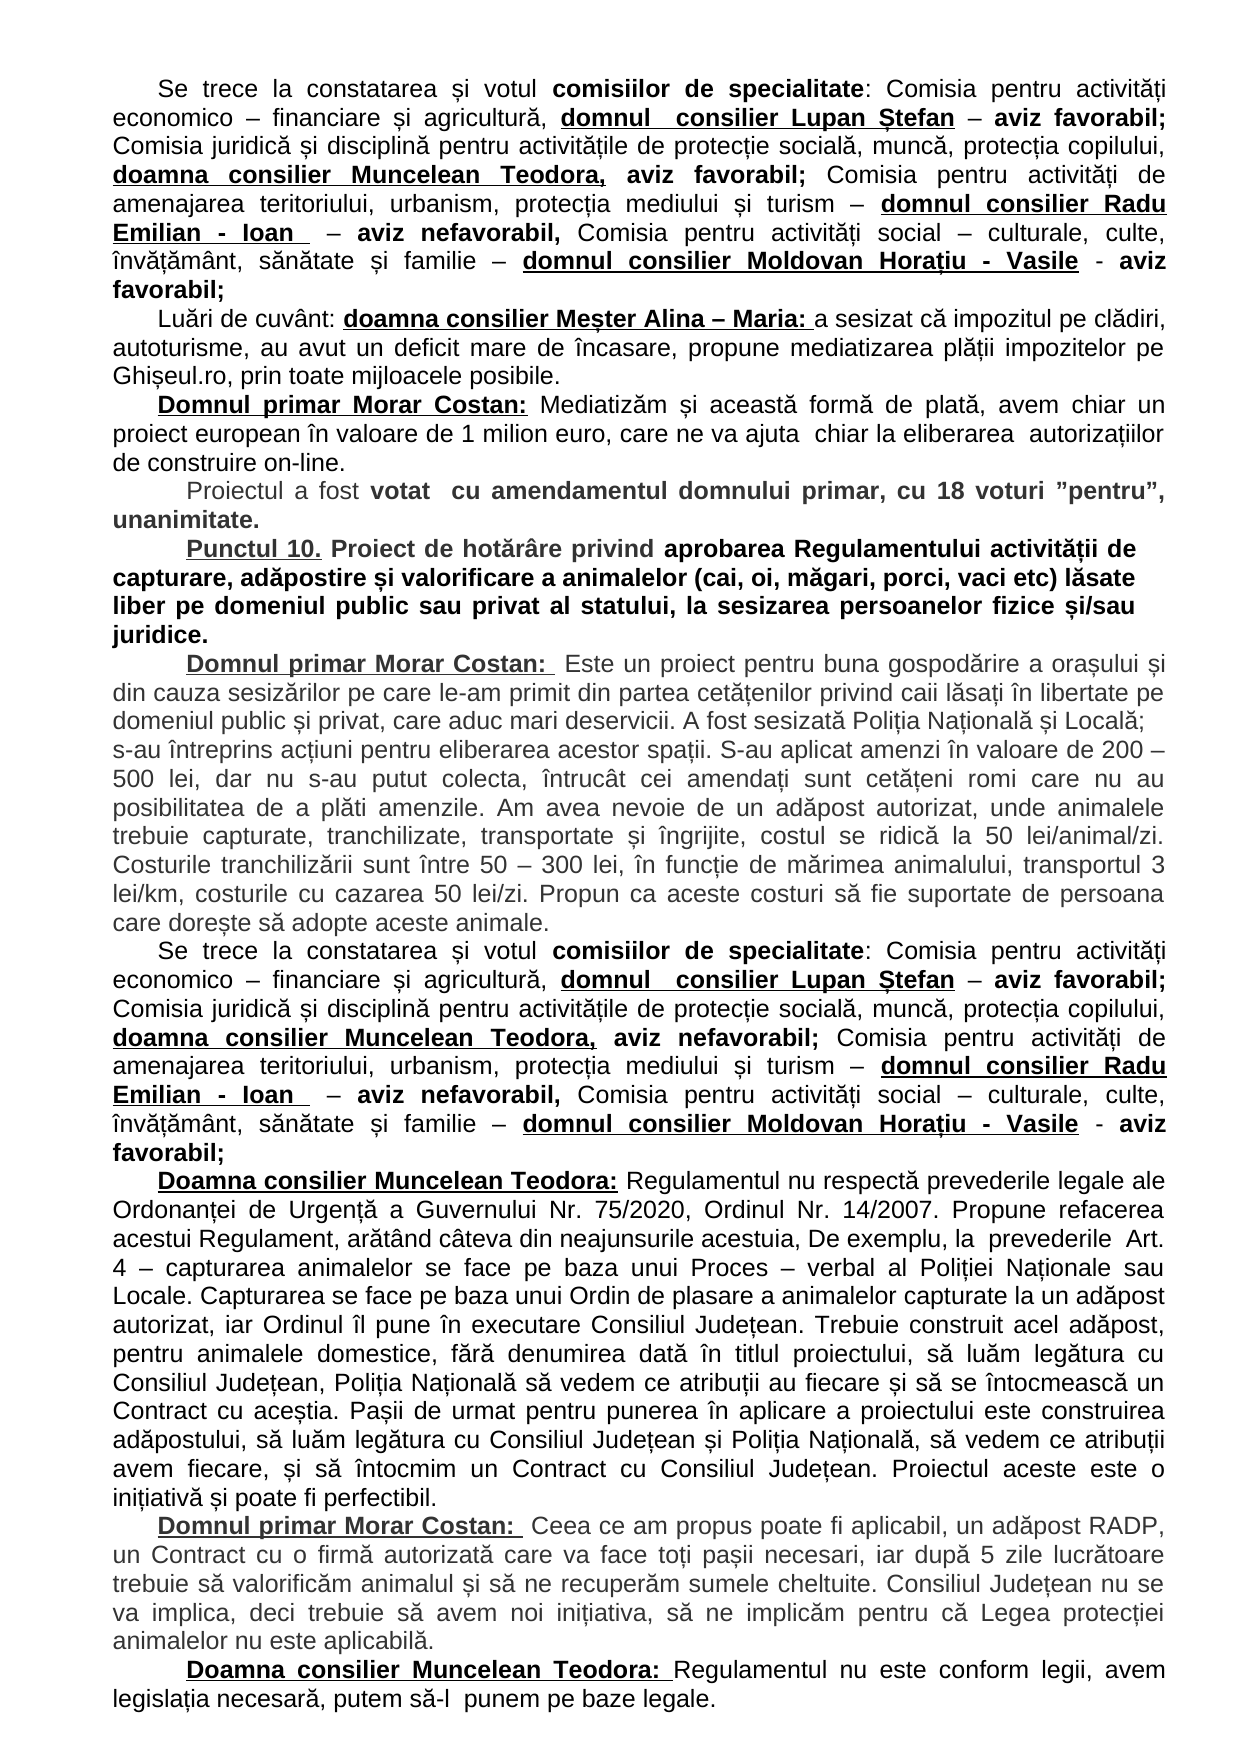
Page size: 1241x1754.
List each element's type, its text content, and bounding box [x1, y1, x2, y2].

text Domnul primar Morar Costan: Este un proiect pentru buna gospodărire a orașului și din cauza sesizărilor pe care le-am primit din partea cetățenilor privind caii lăsați în libertate pe domeniul public și privat, care aduc mari deservicii. A fost sesizată Poliția Națională și Locală; [112, 649, 1167, 735]
text Doamna consilier Muncelean Teodora: Regulamentul nu este conform legii, avem legislația necesară, putem să-l punem pe baze legale. [112, 1655, 1167, 1713]
text Se trece la constatarea și votul comisiilor de specialitate: Comisia pentru activități economico – financiare și agricultură, domnul consilier Lupan Ștefan – aviz favorabil; Comisia juridică și disciplină pentru activitățile de protecție socială, muncă, protecția copilului, doamna consilier Muncelean Teodora, aviz favorabil; Comisia pentru activități de amenajarea teritoriului, urbanism, protecția mediului și turism – domnul consilier Radu Emilian - Ioan – aviz nefavorabil, Comisia pentru activități social – culturale, culte, învățământ, sănătate și familie – domnul consilier Moldovan Horațiu - Vasile - aviz favorabil; [112, 74, 1167, 304]
text Domnul primar Morar Costan: Mediatizăm și această formă de plată, avem chiar un proiect european în valoare de 1 milion euro, care ne va ajuta chiar la eliberarea autorizațiilor de construire on-line. [112, 390, 1167, 476]
text Se trece la constatarea și votul comisiilor de specialitate: Comisia pentru activități economico – financiare și agricultură, domnul consilier Lupan Ștefan – aviz favorabil; Comisia juridică și disciplină pentru activitățile de protecție socială, muncă, protecția copilului, doamna consilier Muncelean Teodora, aviz nefavorabil; Comisia pentru activități de amenajarea teritoriului, urbanism, protecția mediului și turism – domnul consilier Radu Emilian - Ioan – aviz nefavorabil, Comisia pentru activități social – culturale, culte, învățământ, sănătate și familie – domnul consilier Moldovan Horațiu - Vasile - aviz favorabil; [112, 936, 1167, 1166]
text s-au întreprins acțiuni pentru eliberarea acestor spații. S-au aplicat amenzi în valoare de 200 – 500 lei, dar nu s-au putut colecta, întrucât cei amendați sunt cetățeni romi care nu au posibilitatea de a plăti amenzile. Am avea nevoie de un adăpost autorizat, unde animalele trebuie capturate, tranchilizate, transportate și îngrijite, costul se ridică la 50 lei/animal/zi. Costurile tranchilizării sunt între 50 – 300 lei, în funcție de mărimea animalului, transportul 3 lei/km, costurile cu cazarea 50 lei/zi. Propun ca aceste costuri să fie suportate de persoana care dorește să adopte aceste animale. [112, 735, 1167, 936]
text Luări de cuvânt: doamna consilier Meșter Alina – Maria: a sesizat că impozitul pe clădiri, autoturisme, au avut un deficit mare de încasare, propune mediatizarea plății impozitelor pe Ghișeul.ro, prin toate mijloacele posibile. [112, 304, 1167, 390]
text Proiectul a fost votat cu amendamentul domnului primar, cu 18 voturi ”pentru”, unanimitate. [112, 476, 1167, 534]
text Domnul primar Morar Costan: Ceea ce am propus poate fi aplicabil, un adăpost RADP, un Contract cu o firmă autorizată care va face toți pașii necesari, iar după 5 zile lucrătoare trebuie să valorificăm animalul și să ne recuperăm sumele cheltuite. Consiliul Județean nu se va implica, deci trebuie să avem noi inițiativa, să ne implicăm pentru că Legea protecției animalelor nu este aplicabilă. [112, 1511, 1167, 1655]
text Doamna consilier Muncelean Teodora: Regulamentul nu respectă prevederile legale ale Ordonanței de Urgență a Guvernului Nr. 75/2020, Ordinul Nr. 14/2007. Propune refacerea acestui Regulament, arătând câteva din neajunsurile acestuia, De exemplu, la prevederile Art. 4 – capturarea animalelor se face pe baza unui Proces – verbal al Poliției Naționale sau Locale. Capturarea se face pe baza unui Ordin de plasare a animalelor capturate la un adăpost autorizat, iar Ordinul îl pune în executare Consiliul Județean. Trebuie construit acel adăpost, pentru animalele domestice, fără denumirea dată în titlul proiectului, să luăm legătura cu Consiliul Județean, Poliția Națională să vedem ce atribuții au fiecare și să se întocmească un Contract cu aceștia. Pașii de urmat pentru punerea în aplicare a proiectului este construirea adăpostului, să luăm legătura cu Consiliul Județean și Poliția Națională, să vedem ce atribuții avem fiecare, și să întocmim un Contract cu Consiliul Județean. Proiectul aceste este o inițiativă și poate fi perfectibil. [112, 1166, 1167, 1511]
text Punctul 10. Proiect de hotărâre privind aprobarea Regulamentului activității de capturare, adăpostire și valorificare a animalelor (cai, oi, măgari, porci, vaci etc) lăsate liber pe domeniul public sau privat al statului, la sesizarea persoanelor fizice și/sau juridice. [112, 534, 1137, 649]
